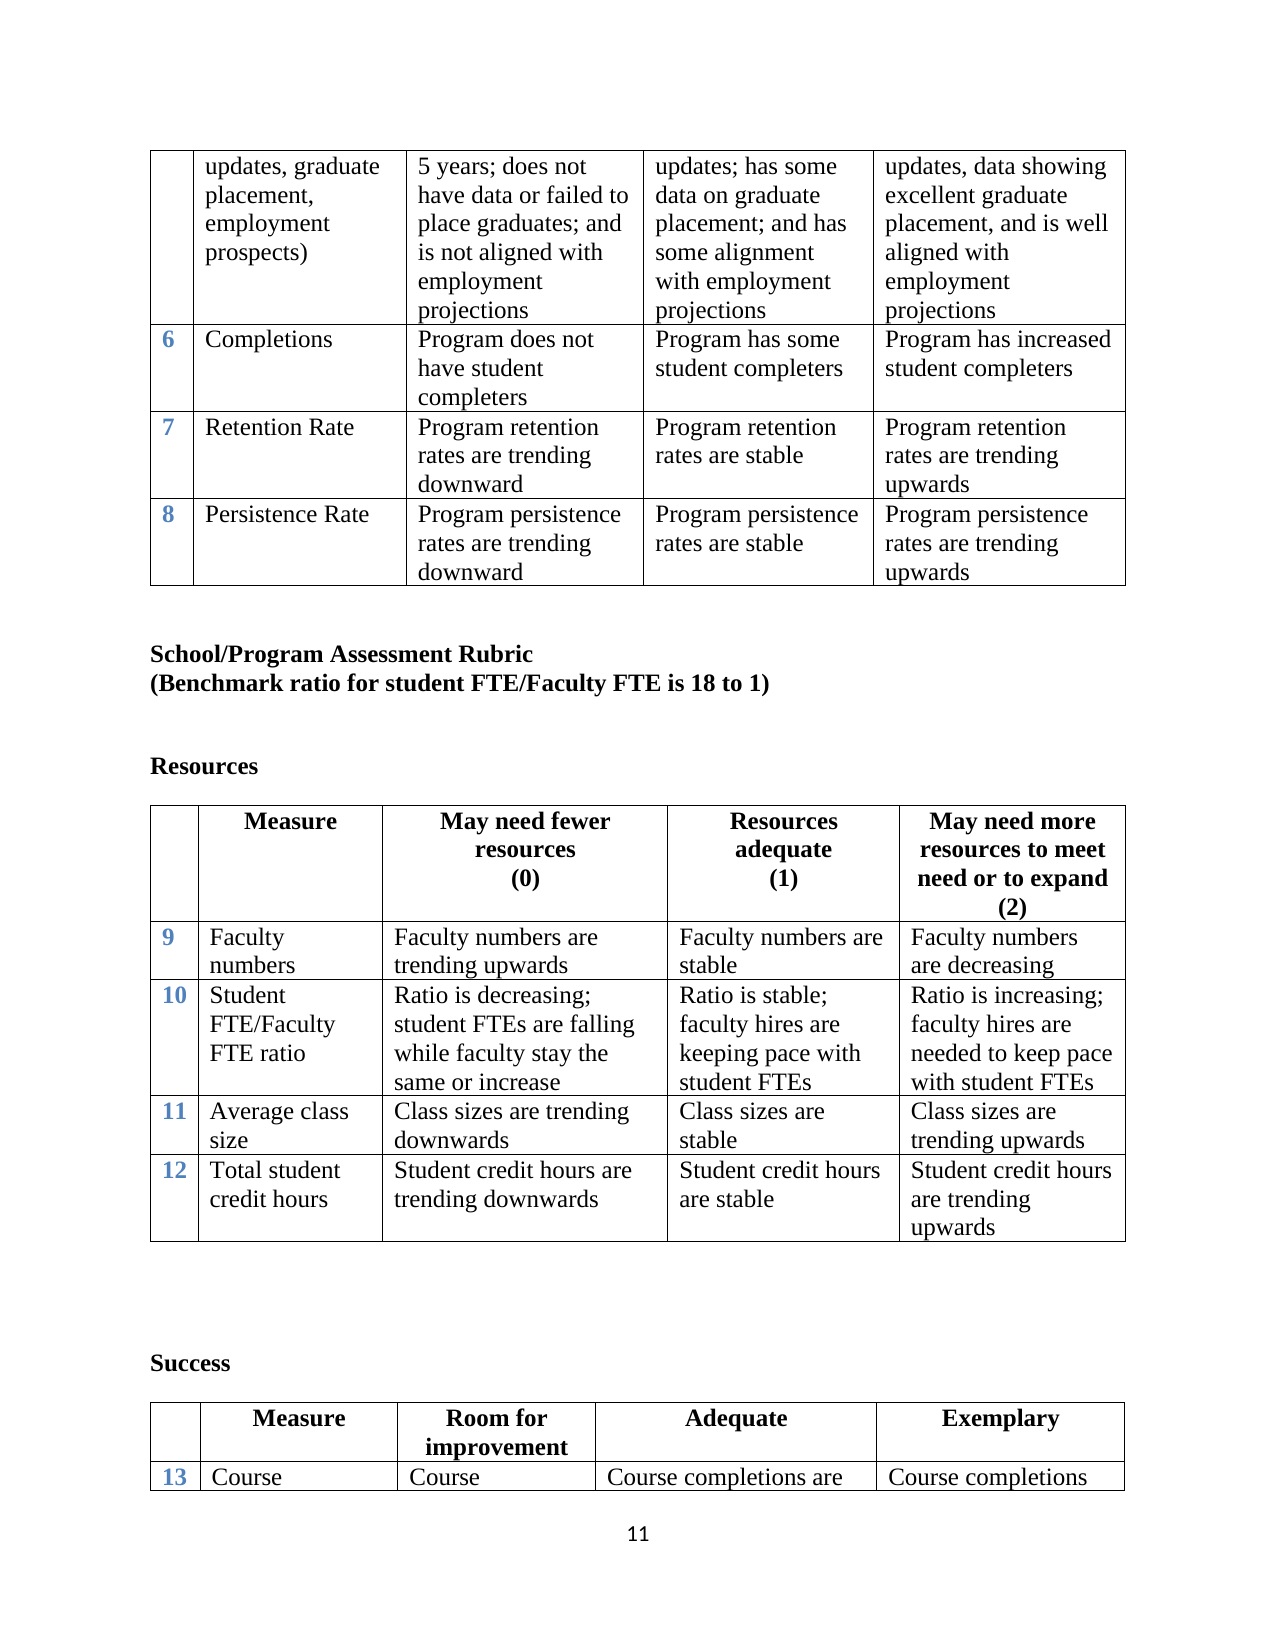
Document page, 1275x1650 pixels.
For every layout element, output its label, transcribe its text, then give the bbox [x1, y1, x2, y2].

table_cell Program retention rates are trending downward [407, 412, 643, 498]
table_cell Completions [194, 325, 406, 411]
table_cell Class sizes are stable [668, 1096, 899, 1154]
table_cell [877, 1462, 1124, 1490]
table_cell Program has some student completers [644, 325, 873, 411]
table_cell Program retention rates are trending upwards [874, 412, 1125, 498]
table_header Measure [199, 806, 382, 921]
table_header Exemplary [877, 1403, 1124, 1461]
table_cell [596, 1462, 876, 1490]
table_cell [874, 151, 1125, 323]
text Success [150, 1348, 1125, 1377]
table_cell 8 [151, 499, 193, 585]
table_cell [407, 151, 643, 323]
table_cell Ratio is decreasing; student FTEs are falling while faculty stay the same or increase [383, 980, 667, 1095]
table_cell Class sizes are trending upwards [900, 1096, 1125, 1154]
table_cell Ratio is increasing; faculty hires are needed to keep pace with student FTEs [900, 980, 1125, 1095]
table_header Room for improvement [398, 1403, 595, 1461]
table_cell 10 [151, 980, 198, 1095]
text School/Program Assessment Rubric [150, 639, 1125, 668]
table_header Measure [201, 1403, 397, 1461]
table_cell Retention Rate [194, 412, 406, 498]
table_cell Program persistence rates are trending upwards [874, 499, 1125, 585]
table_cell Faculty numbers are stable [668, 922, 899, 979]
table_cell Course completions [201, 1462, 397, 1490]
table_cell Class sizes are trending downwards [383, 1096, 667, 1154]
table_cell 13 [151, 1462, 200, 1490]
table_cell Average class size [199, 1096, 382, 1154]
table_cell Total student credit hours [199, 1155, 382, 1241]
table_cell Student credit hours are trending downwards [383, 1155, 667, 1241]
text (Benchmark ratio for student FTE/Faculty FTE is 18 to 1) [150, 668, 1125, 697]
table_header May need fewer resources (0) [383, 806, 667, 921]
table_cell Faculty numbers are trending upwards [383, 922, 667, 979]
table_cell Program retention rates are stable [644, 412, 873, 498]
table_cell Program persistence rates are stable [644, 499, 873, 585]
table_cell 12 [151, 1155, 198, 1241]
table_cell Program persistence rates are trending downward [407, 499, 643, 585]
table_header Adequate [596, 1403, 876, 1461]
table_cell Student FTE/Faculty FTE ratio [199, 980, 382, 1095]
table_header [151, 806, 198, 921]
table_cell Program does not have student completers [407, 325, 643, 411]
text Resources [150, 751, 1125, 779]
table_header [151, 1403, 200, 1461]
table_cell 9 [151, 922, 198, 979]
table_header May need more resources to meet need or to expand (2) [900, 806, 1125, 921]
table_cell Persistence Rate [194, 499, 406, 585]
table_header Resources adequate (1) [668, 806, 899, 921]
table_cell Ratio is stable; faculty hires are keeping pace with student FTEs [668, 980, 899, 1095]
table_cell 5 [151, 151, 193, 323]
table_cell Faculty numbers are decreasing [900, 922, 1125, 979]
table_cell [644, 151, 873, 323]
table_cell Program has increased student completers [874, 325, 1125, 411]
table_cell Student credit hours are trending upwards [900, 1155, 1125, 1241]
table_cell 6 [151, 325, 193, 411]
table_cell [398, 1462, 595, 1490]
table_cell 7 [151, 412, 193, 498]
table_cell Faculty numbers [199, 922, 382, 979]
table_cell 11 [151, 1096, 198, 1154]
table_cell Student credit hours are stable [668, 1155, 899, 1241]
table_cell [194, 151, 406, 323]
